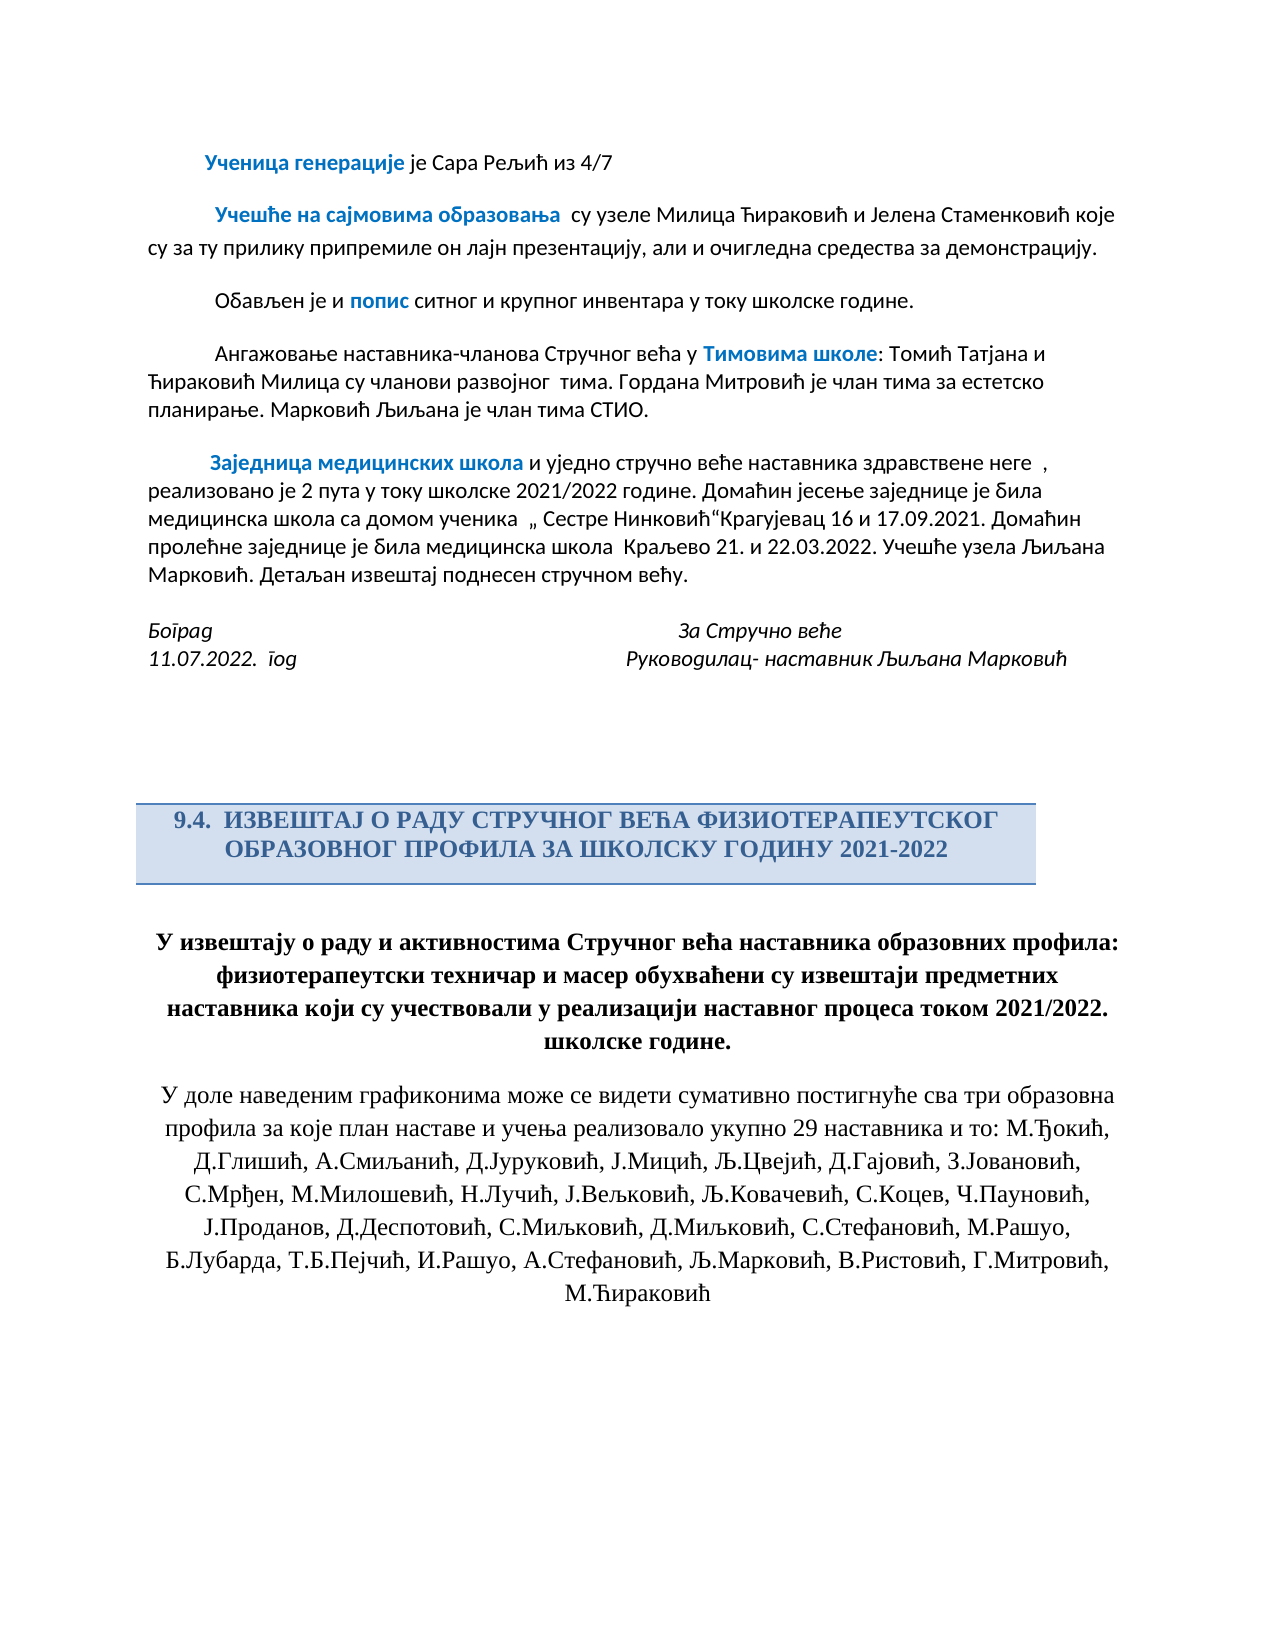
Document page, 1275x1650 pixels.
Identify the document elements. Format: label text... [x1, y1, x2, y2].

text Ангажовање наставника-чланова Стручног већа у Тимовима школе: Томић Татјана и Ћираковић Милица су чланови развојног тима. Гордана Митровић је члан тима за естетско планирање. Марковић Љиљана је члан тима СТИО. [148, 339, 1127, 423]
text 11.07.2022. год Руководилац- наставник Љиљана Марковић [148, 644, 1127, 672]
text У извештају о раду и активностима Стручног већа наставника образовних профила: физиотерапеутски техничар и масер обухваћени су извештаји предметних наставника који су учествовали у реализацији наставног процеса током 2021/2022. школске године. [148, 885, 1127, 1055]
text У доле наведеним графиконима може се видети сумативно постигнуће сва три образовна профила за које план наставе и учења реализовало укупно 29 наставника и то: М.Ђокић, Д.Глишић, А.Смиљанић, Д.Јуруковић, Ј.Мицић, Љ.Цвејић, Д.Гајовић, З.Јовановић, С.Мрђен, М.Милошевић, Н.Лучић, Ј.Вељковић, Љ.Ковачевић, С.Коцев, Ч.Пауновић, Ј.Проданов, Д.Деспотовић, С.Миљковић, Д.Миљковић, С.Стефановић, М.Рашуо, Б.Лубарда, Т.Б.Пејчић, И.Рашуо, А.Стефановић, Љ.Марковић, В.Ристовић, Г.Митровић, М.Ћираковић [148, 1080, 1127, 1307]
table_header 9.4. ИЗВЕШТАЈ О РАДУ СТРУЧНОГ ВЕЋА ФИЗИОТЕРАПЕУТСКОГ ОБРАЗОВНОГ ПРОФИЛА ЗА ШКОЛСКУ ГОДИНУ 2021-2022 [136, 805, 1036, 883]
text Обављен је и попис ситног и крупног инвентара у току школске године. [148, 286, 1127, 314]
text Боград За Стручно веће [148, 616, 1127, 644]
text Заједница медицинских школа и уједно стручно веће наставника здравствене неге , реализовано је 2 пута у току школске 2021/2022 године. Домаћин јесење заједнице је била медицинска школа са домом ученика „ Сестре Нинковић“Крагујевац 16 и 17.09.2021. Домаћин пролећне заједнице је била медицинска школа Краљево 21. и 22.03.2022. Учешће узела Љиљана Марковић. Детаљан извештај поднесен стручном већу. [148, 448, 1127, 588]
text Ученица генерације је Сара Рељић из 4/7 [148, 148, 1127, 176]
text Учешће на сајмовима образовања су узеле Милица Ћираковић и Јелена Стаменковић које су за ту прилику припремиле он лајн презентацију, али и очигледна средества за демонстрацију. [148, 201, 1127, 261]
